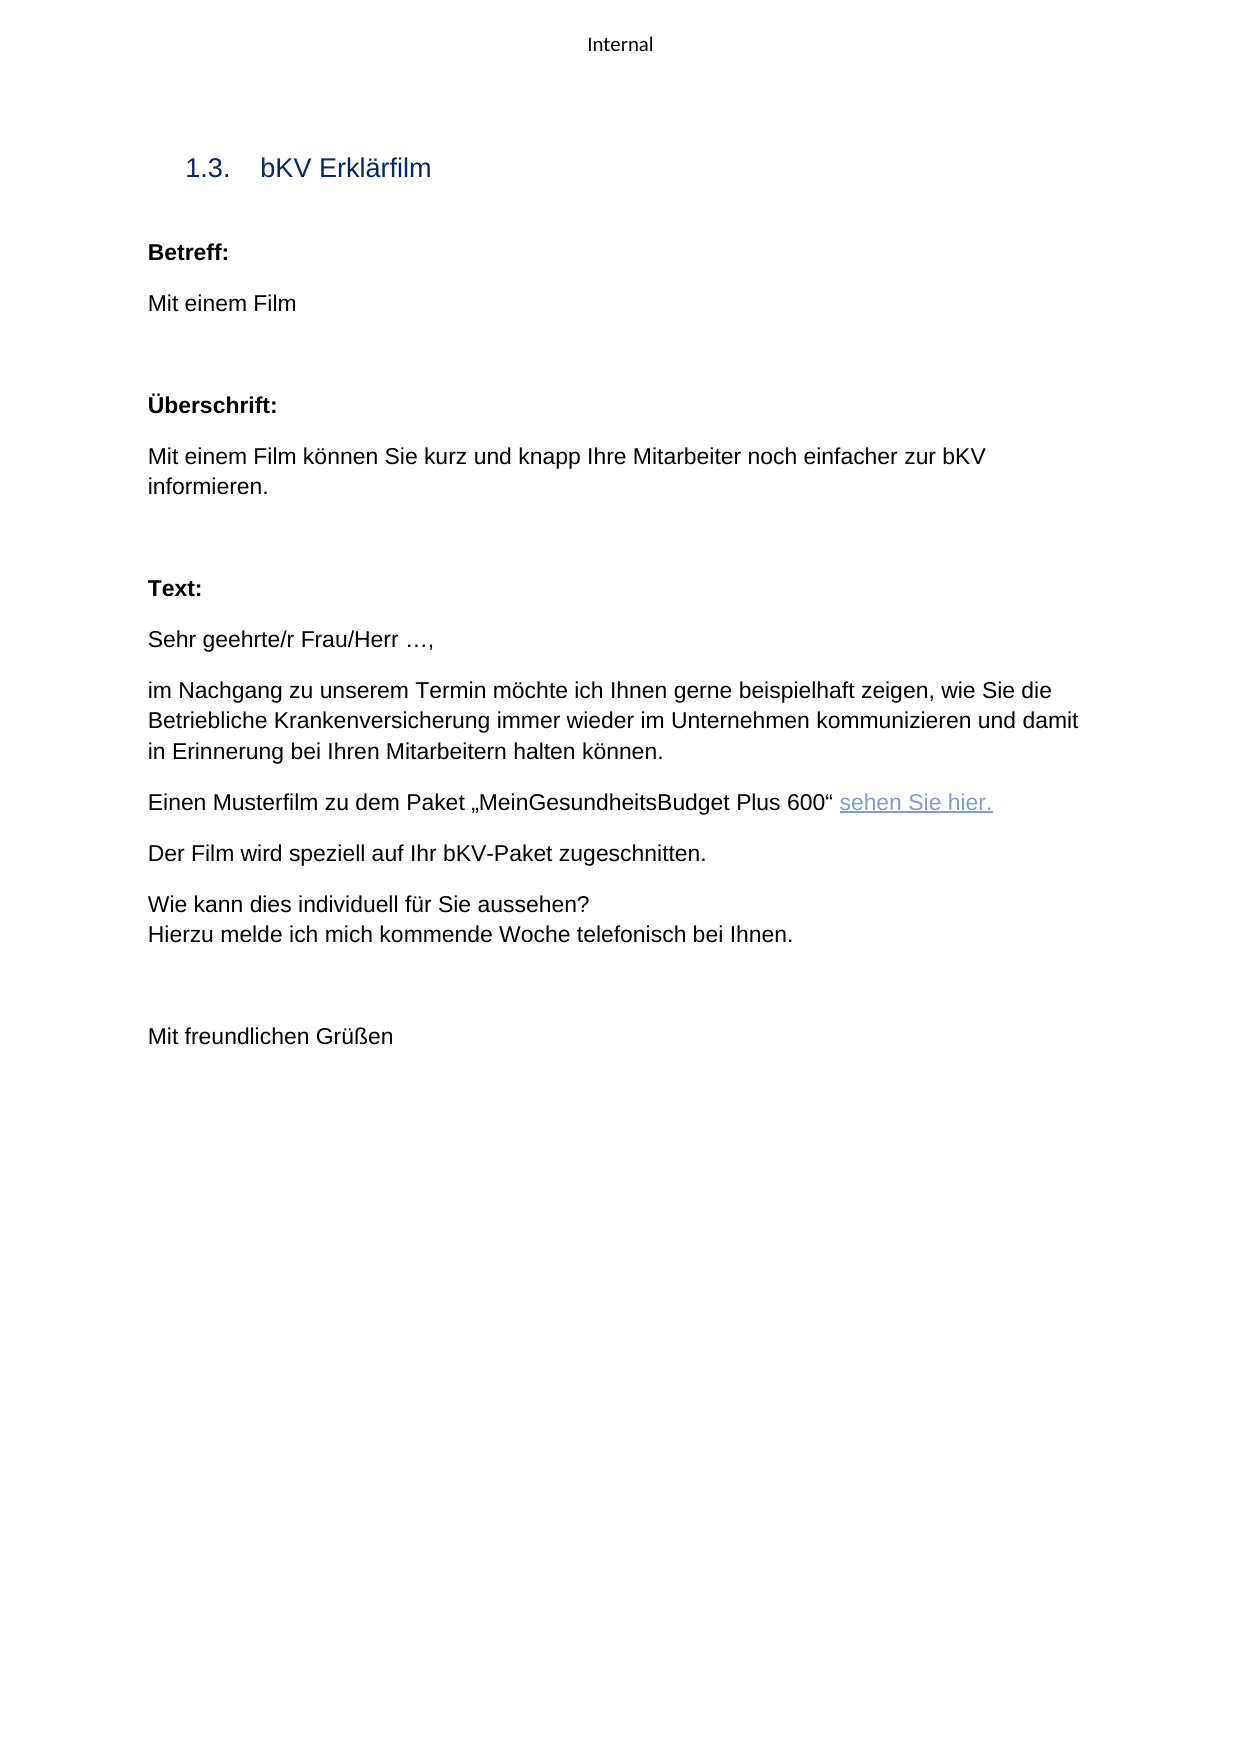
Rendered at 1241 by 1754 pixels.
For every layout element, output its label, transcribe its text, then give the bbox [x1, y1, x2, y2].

subtitle bKV Erklärfilm [185, 152, 1093, 183]
text Wie kann dies individuell für Sie aussehen? Hierzu melde ich mich kommende Woche telefonisch bei Ihnen. [148, 891, 1093, 947]
text Mit einem Film können Sie kurz und knapp Ihre Mitarbeiter noch einfacher zur bKV informieren. [148, 443, 1093, 499]
text Der Film wird speziell auf Ihr bKV-Paket zugeschnitten. [148, 840, 1093, 866]
text Sehr geehrte/r Frau/Herr …, [148, 626, 1093, 653]
text Text: [148, 575, 1093, 602]
text Mit freundlichen Grüßen [148, 1023, 1093, 1049]
text Überschrift: [148, 392, 1093, 418]
text im Nachgang zu unserem Termin möchte ich Ihnen gerne beispielhaft zeigen, wie Sie die Betriebliche Krankenversicherung immer wieder im Unternehmen kommunizieren und damit in Erinnerung bei Ihren Mitarbeitern halten können. [148, 677, 1093, 764]
text Mit einem Film [148, 290, 1093, 316]
text Betreff: [148, 239, 1093, 265]
text Einen Musterfilm zu dem Paket „MeinGesundheitsBudget Plus 600“ sehen Sie hier. [148, 789, 1093, 815]
